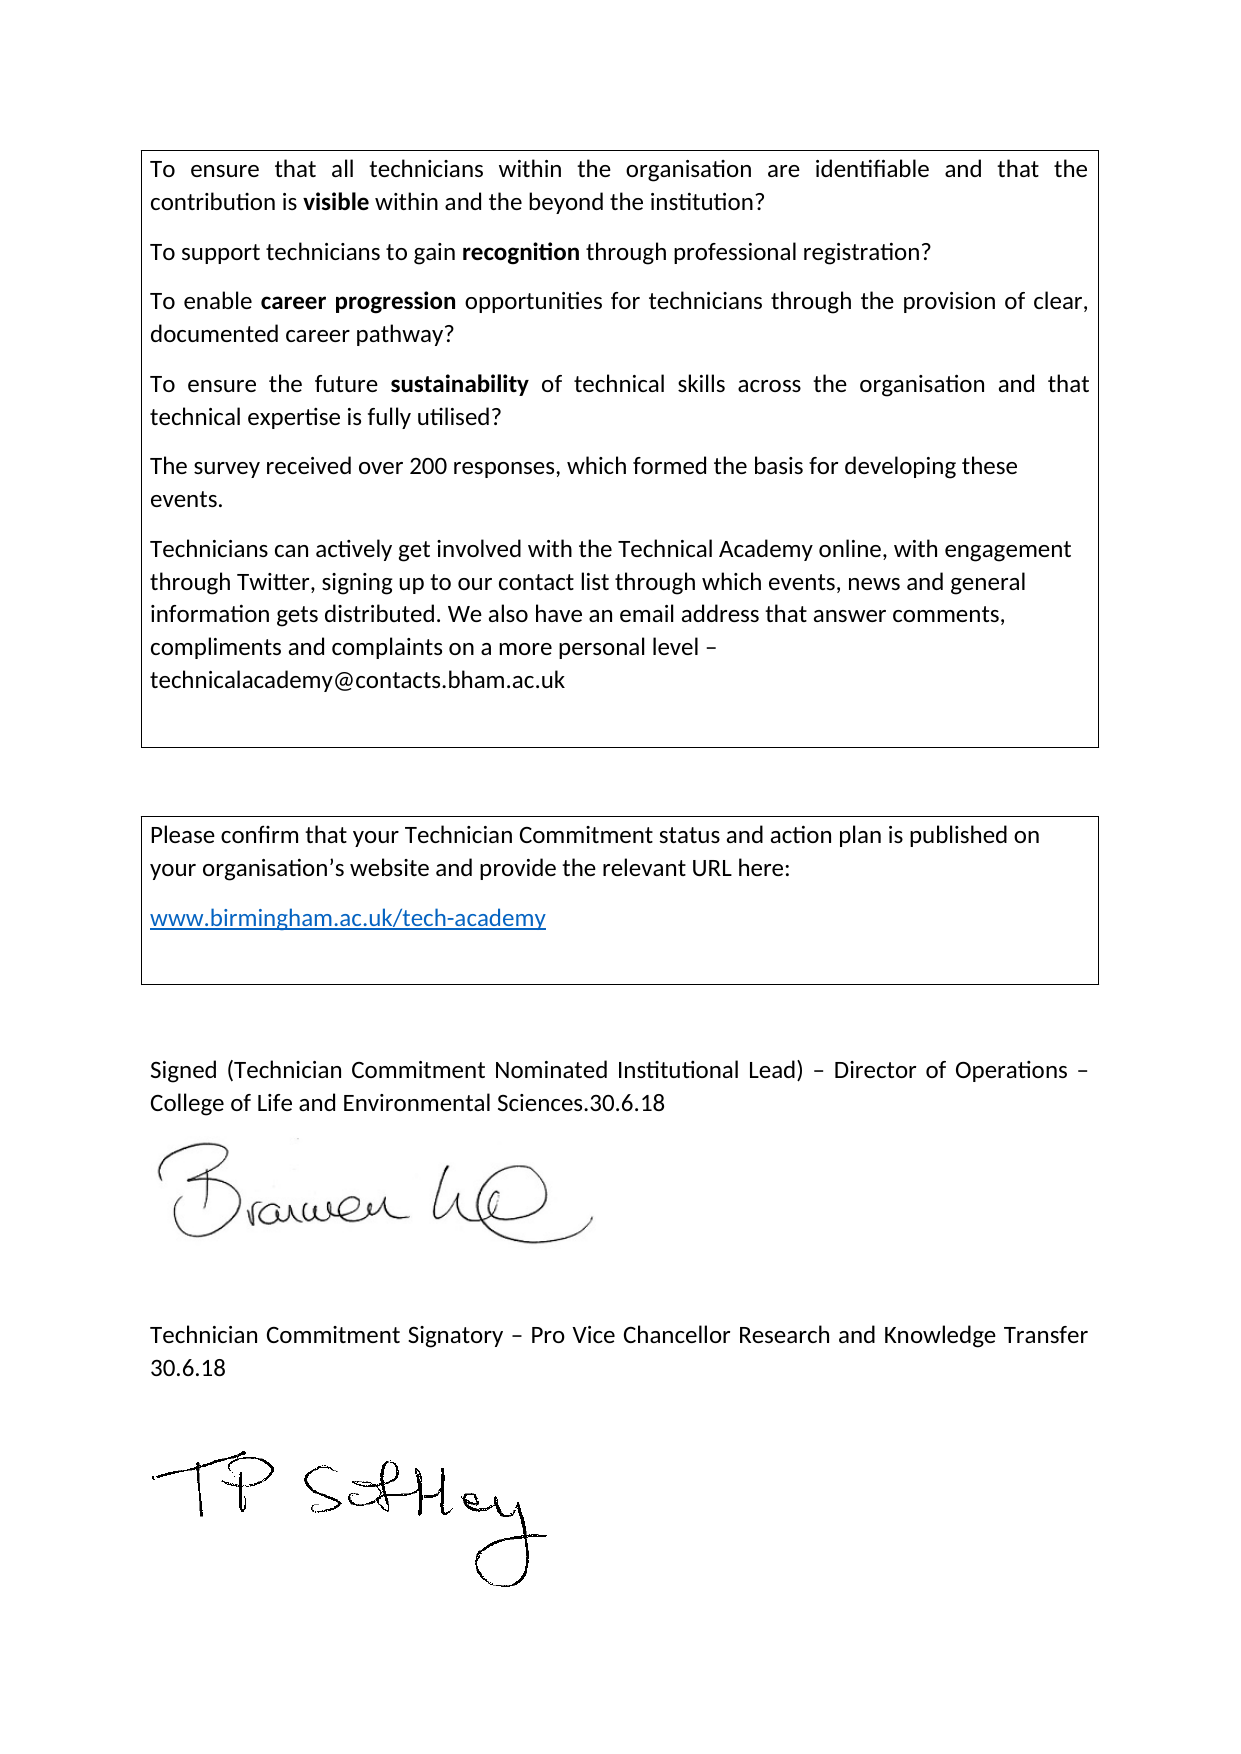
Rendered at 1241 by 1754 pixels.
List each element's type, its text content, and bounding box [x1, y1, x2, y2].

text Technicians can actively get involved with the Technical Academy online, with engagement through Twitter, signing up to our contact list through which events, news and general information gets distributed. We also have an email address that answer comments, compliments and complaints on a more personal level – technicalacademy@contacts.bham.ac.uk [142, 529, 1098, 695]
picture [150, 1136, 622, 1251]
text www.birmingham.ac.uk/tech-academy [142, 899, 1098, 932]
text Technician Commitment Signatory – Pro Vice Chancellor Research and Knowledge Transfer 30.6.18 [150, 1319, 1090, 1383]
text Signed (Technician Commitment Nominated Institutional Lead) – Director of Operations – College of Life and Environmental Sciences.30.6.18 [150, 1054, 1090, 1117]
text To ensure that all technicians within the organisation are identifiable and that the contribution is visible within and the beyond the institution? [142, 151, 1098, 217]
text To ensure the future sustainability of technical skills across the organisation and that technical expertise is fully utilised? [142, 364, 1098, 431]
text To support technicians to gain recognition through professional registration? [142, 232, 1098, 266]
text The survey received over 200 responses, which formed the basis for developing these events. [142, 447, 1098, 514]
text Please confirm that your Technician Commitment status and action plan is published on your organisation’s website and provide the relevant URL here: [142, 817, 1098, 883]
text To enable career progression opportunities for technicians through the provision of clear, documented career pathway? [142, 282, 1098, 349]
